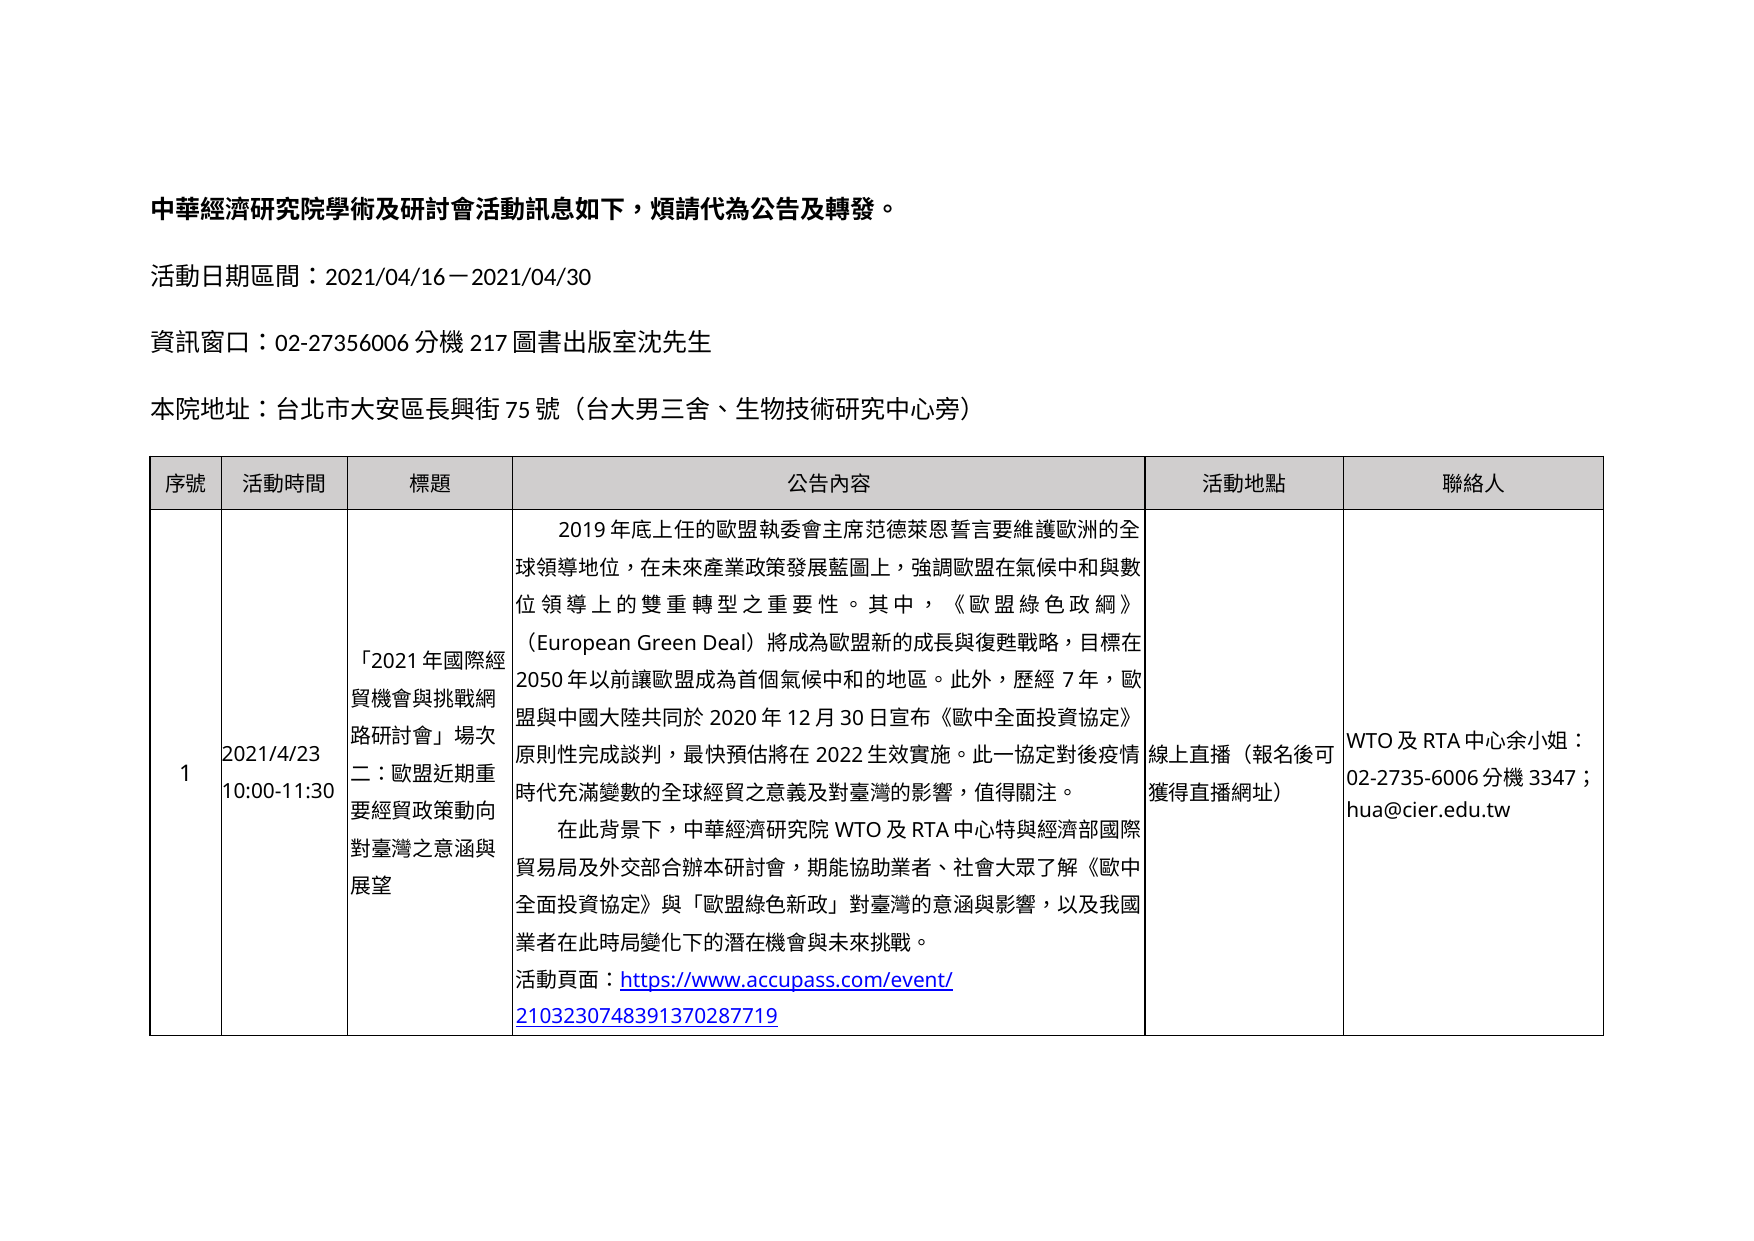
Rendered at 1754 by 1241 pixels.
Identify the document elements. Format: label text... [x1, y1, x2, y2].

table_cell 2021/4/23 10:00-11:30 [222, 510, 347, 1035]
subtitle 活動日期區間：2021/04/16－2021/04/30 [150, 256, 1604, 293]
table_header 活動時間 [222, 457, 347, 509]
table_header 公告內容 [513, 457, 1144, 509]
table_cell 線上直播（報名後可獲得直播網址） [1146, 510, 1343, 1035]
subtitle 中華經濟研究院學術及研討會活動訊息如下，煩請代為公告及轉發。 [150, 189, 1604, 226]
table_header 序號 [151, 457, 221, 509]
table_cell WTO及RTA中心余小姐： 02-2735-6006分機3347； hua@cier.edu.tw [1344, 510, 1603, 1035]
table_header 標題 [348, 457, 512, 509]
table_cell 1 [151, 510, 221, 1035]
subtitle 資訊窗口：02-27356006分機217圖書出版室沈先生 [150, 322, 1604, 360]
table_cell 2019年底上任的歐盟執委會主席范德萊恩誓言要維護歐洲的全球領導地位，在未來產業政策發展藍圖上，強調歐盟在氣候中和與數位領導上的雙重轉型之重要性。其中，《歐盟綠色政綱》（European Green Deal）將成為歐盟新的成長與復甦戰略，目標在2050年以前讓歐盟成為首個氣候中和的地區。此外，歷經7年，歐盟與中國大陸共同於2020年12月30日宣布《歐中全面投資協定》原則性完成談判，最快預估將在2022生效實施。此一協定對後疫情時代充滿變數的全球經貿之意義及對臺灣的影響，值得關注。 在此背景下，中華經濟研究院WTO及RTA中心特與經濟部國際貿易局及外交部合辦本研討會，期能協助業者、社會大眾了解《歐中全面投資協定》與「歐盟綠色新政」對臺灣的意涵與影響，以及我國業者在此時局變化下的潛在機會與未來挑戰。 活動頁面：https://www.accupass.com/event/2103230748391370287719 [513, 510, 1144, 1035]
table_cell 「2021年國際經貿機會與挑戰網路研討會」場次二：歐盟近期重要經貿政策動向對臺灣之意涵與展望 [348, 510, 512, 1035]
subtitle 本院地址：台北市大安區長興街75號（台大男三舍、生物技術研究中心旁） [150, 389, 1604, 426]
table_header 聯絡人 [1344, 457, 1603, 509]
table_header 活動地點 [1146, 457, 1343, 509]
